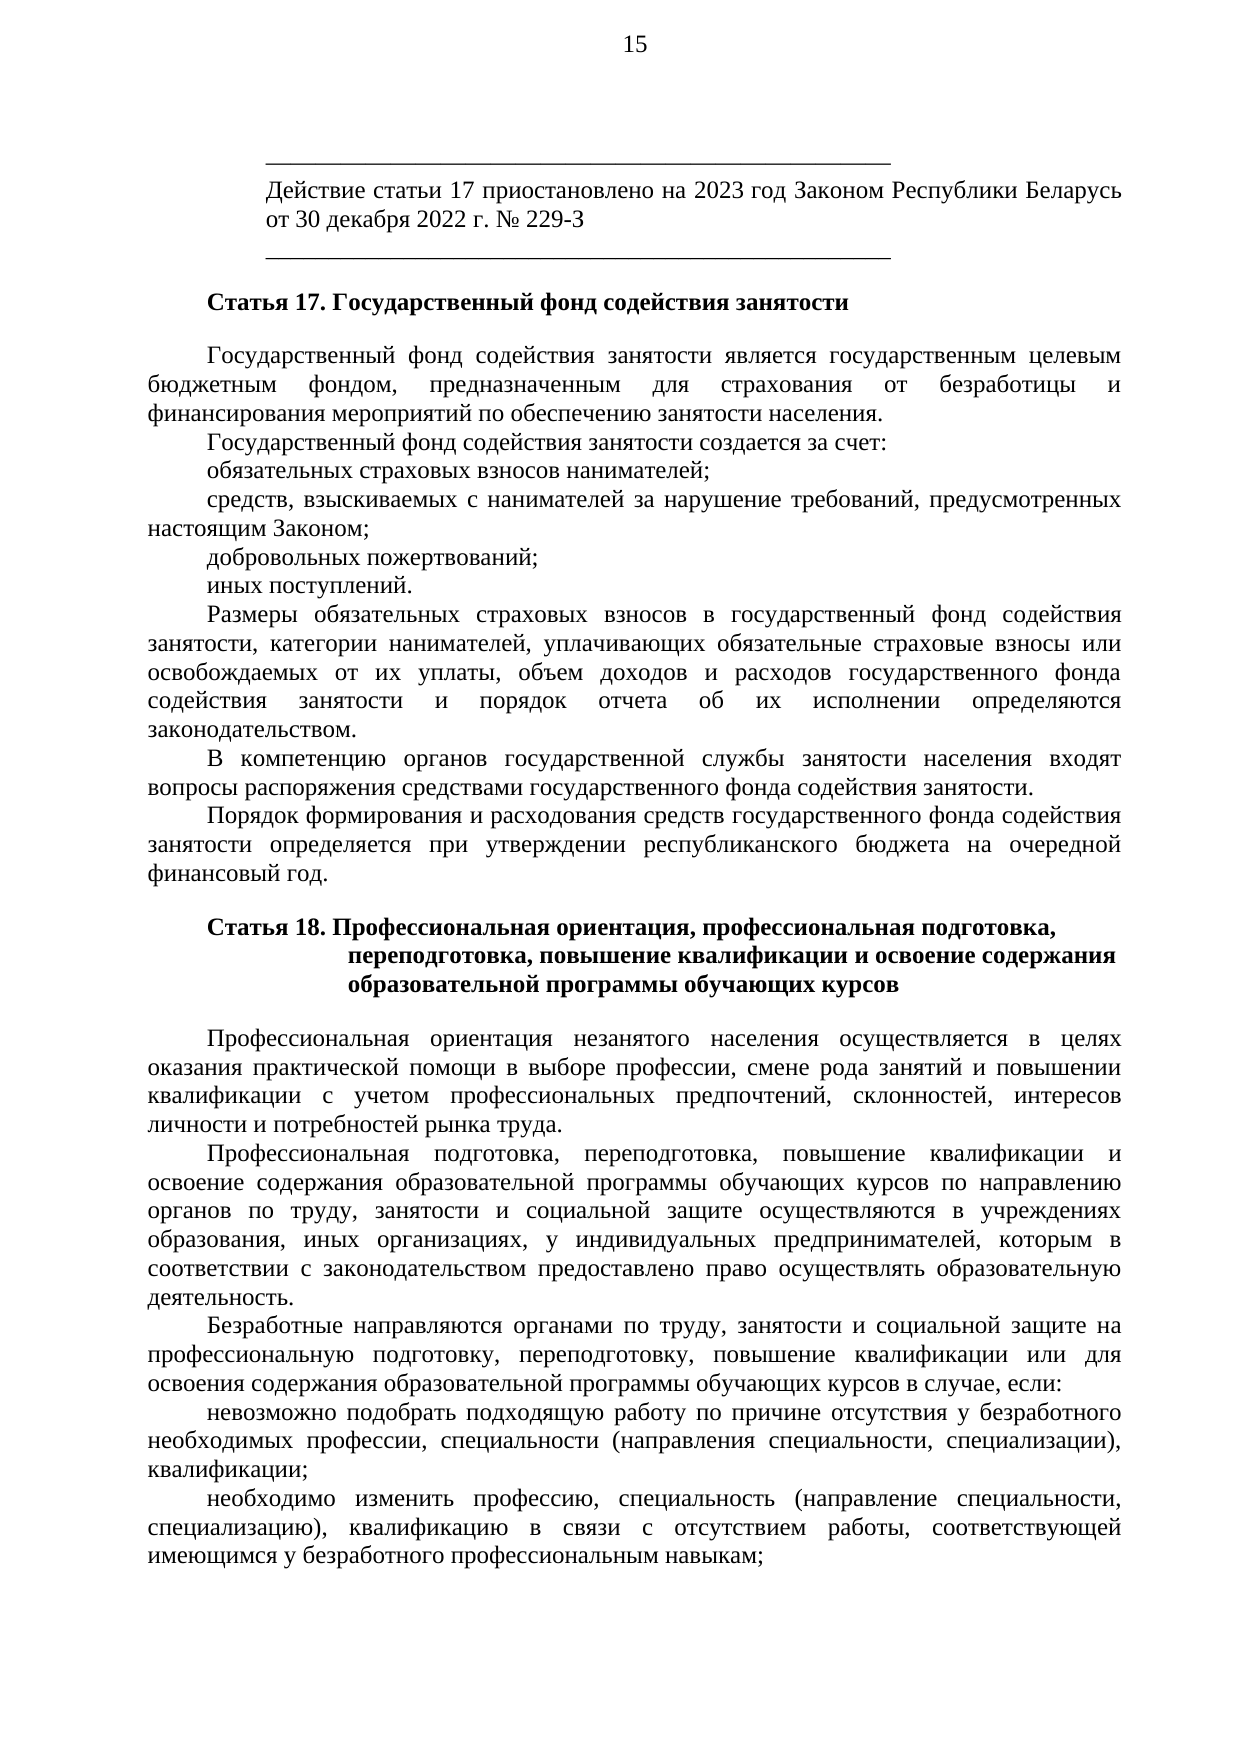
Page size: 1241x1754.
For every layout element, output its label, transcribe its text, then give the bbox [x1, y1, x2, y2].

text Государственный фонд содействия занятости создается за счет: [147, 427, 1122, 456]
text __________________________________________________ [266, 233, 1122, 262]
text иных поступлений. [147, 571, 1122, 599]
text ————————————————————————— [266, 147, 1122, 176]
text Порядок формирования и расходования средств государственного фонда содействия занятости определяется при утверждении республиканского бюджета на очередной финансовый год. [147, 801, 1122, 887]
text В компетенцию органов государственной службы занятости населения входят вопросы распоряжения средствами государственного фонда содействия занятости. [147, 743, 1122, 801]
text Статья 18. Профессиональная ориентация, профессиональная подготовка, переподготовка, повышение квалификации и освоение содержания образовательной программы обучающих курсов [207, 912, 1122, 998]
text необходимо изменить профессию, специальность (направление специальности, специализацию), квалификацию в связи с отсутствием работы, соответствующей имеющимся у безработного профессиональным навыкам; [147, 1483, 1122, 1569]
text Размеры обязательных страховых взносов в государственный фонд содействия занятости, категории нанимателей, уплачивающих обязательные страховые взносы или освобождаемых от их уплаты, объем доходов и расходов государственного фонда содействия занятости и порядок отчета об их исполнении определяются законодательством. [147, 599, 1122, 743]
text средств, взыскиваемых с нанимателей за нарушение требований, предусмотренных настоящим Законом; [147, 484, 1122, 542]
text Государственный фонд содействия занятости является государственным целевым бюджетным фондом, предназначенным для страхования от безработицы и финансирования мероприятий по обеспечению занятости населения. [147, 341, 1122, 427]
text невозможно подобрать подходящую работу по причине отсутствия у безработного необходимых профессии, специальности (направления специальности, специализации), квалификации; [147, 1397, 1122, 1483]
text Профессиональная подготовка, переподготовка, повышение квалификации и освоение содержания образовательной программы обучающих курсов по направлению органов по труду, занятости и социальной защите осуществляются в учреждениях образования, иных организациях, у индивидуальных предпринимателей, которым в соответствии с законодательством предоставлено право осуществлять образовательную деятельность. [147, 1138, 1122, 1311]
text Статья 17. Государственный фонд содействия занятости [207, 287, 1122, 316]
text Безработные направляются органами по труду, занятости и социальной защите на профессиональную подготовку, переподготовку, повышение квалификации или для освоения содержания образовательной программы обучающих курсов в случае, если: [147, 1311, 1122, 1397]
text обязательных страховых взносов нанимателей; [147, 456, 1122, 484]
text Профессиональная ориентация незанятого населения осуществляется в целях оказания практической помощи в выборе профессии, смене рода занятий и повышении квалификации с учетом профессиональных предпочтений, склонностей, интересов личности и потребностей рынка труда. [147, 1023, 1122, 1138]
text Действие статьи 17 приостановлено на 2023 год Законом Республики Беларусь от 30 декабря 2022 г. № 229-З [266, 176, 1122, 233]
text добровольных пожертвований; [147, 542, 1122, 571]
